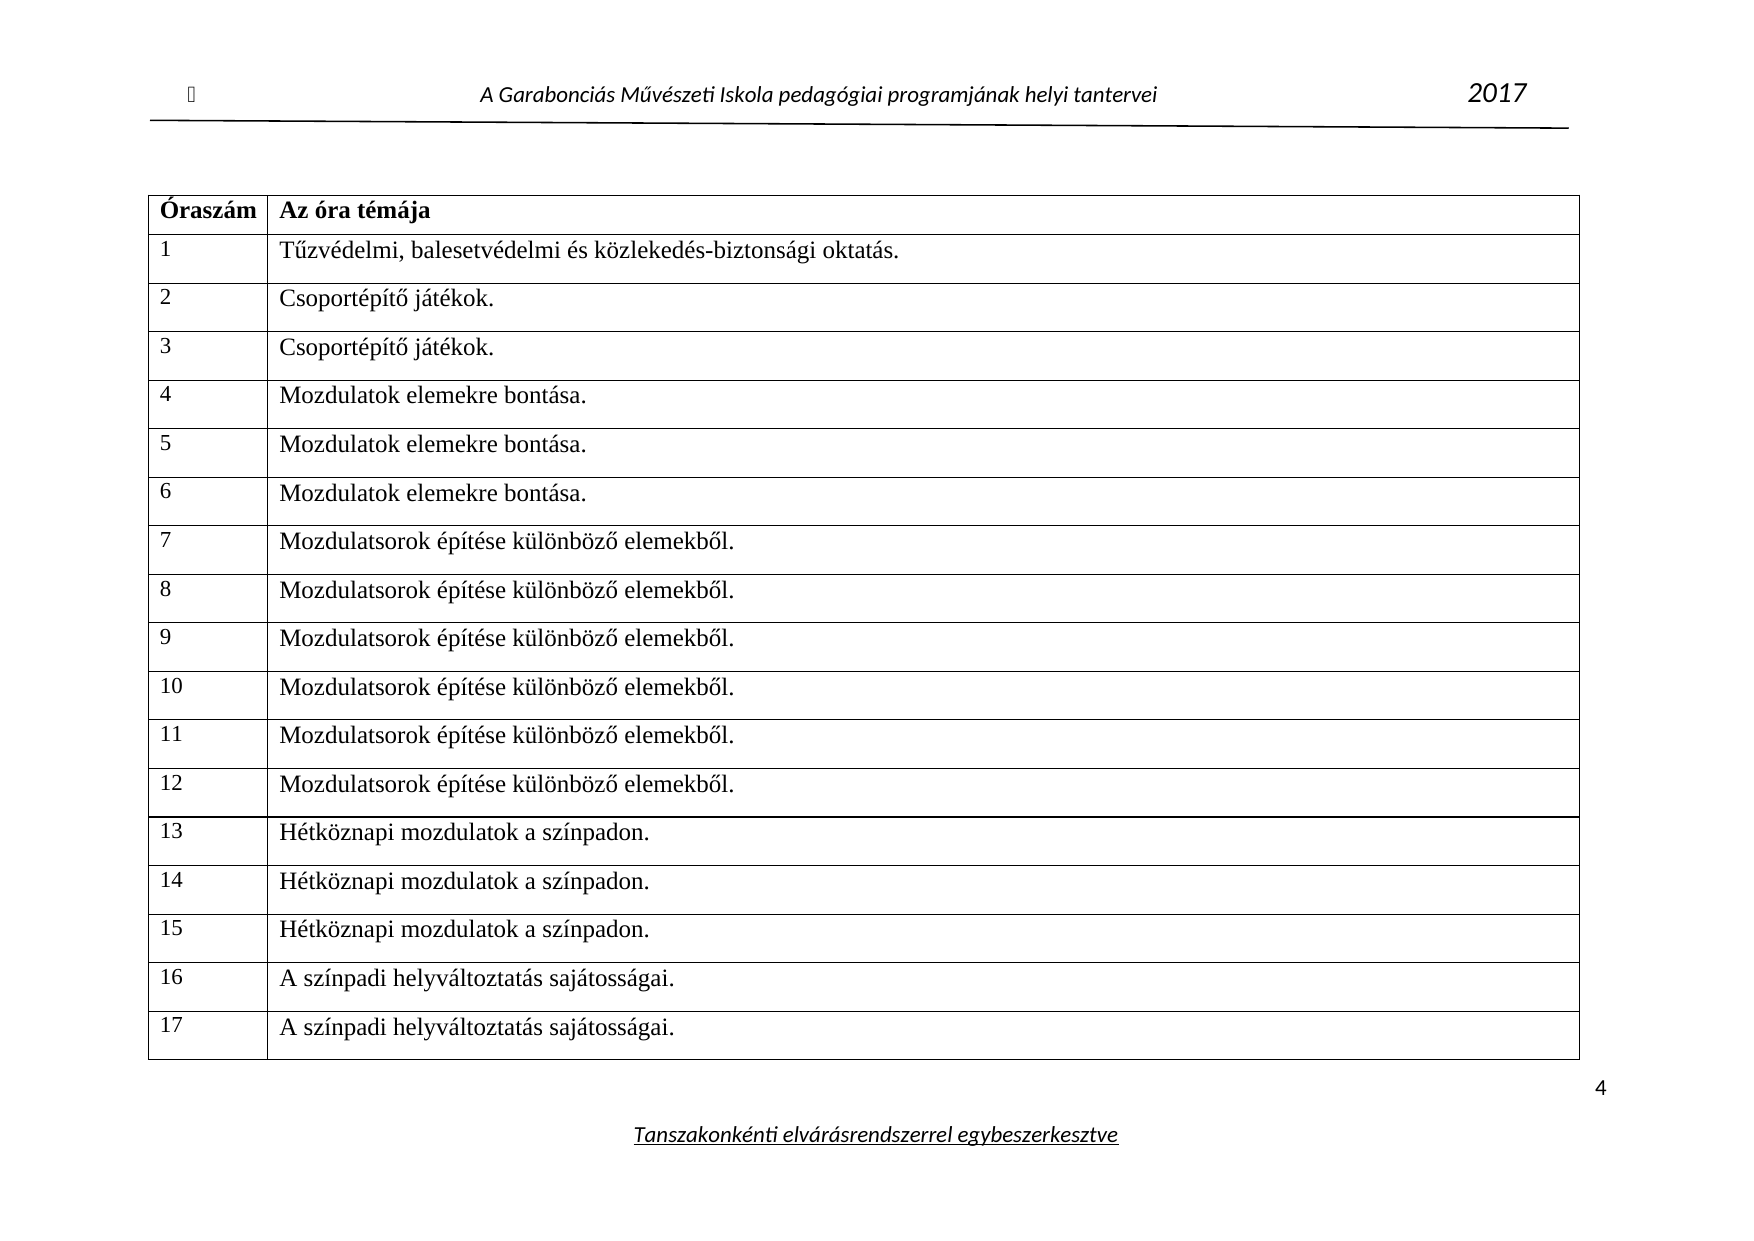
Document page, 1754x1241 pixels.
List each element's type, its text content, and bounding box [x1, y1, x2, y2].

table_cell Mozdulatok elemekre bontása. [268, 478, 1579, 525]
table_cell 17 [149, 1012, 267, 1059]
table_cell Mozdulatsorok építése különböző elemekből. [268, 526, 1579, 574]
table_cell Mozdulatsorok építése különböző elemekből. [268, 720, 1579, 768]
table_cell 1 [149, 235, 267, 282]
table_cell 5 [149, 429, 267, 477]
table_cell Hétköznapi mozdulatok a színpadon. [268, 818, 1579, 865]
table_cell Mozdulatok elemekre bontása. [268, 429, 1579, 477]
table_cell 7 [149, 526, 267, 574]
table_cell 9 [149, 623, 267, 671]
table_cell 13 [149, 818, 267, 865]
table_cell 8 [149, 575, 267, 622]
table_cell 4 [149, 381, 267, 428]
table_cell 2 [149, 284, 267, 331]
table_cell Mozdulatsorok építése különböző elemekből. [268, 623, 1579, 671]
table_cell 3 [149, 332, 267, 379]
table_cell Tűzvédelmi, balesetvédelmi és közlekedés-biztonsági oktatás. [268, 235, 1579, 282]
table_cell 12 [149, 769, 267, 816]
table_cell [268, 1012, 1579, 1059]
table_cell Mozdulatok elemekre bontása. [268, 381, 1579, 428]
table_cell Hétköznapi mozdulatok a színpadon. [268, 866, 1579, 913]
table_cell Mozdulatsorok építése különböző elemekből. [268, 672, 1579, 719]
table_header Az óra témája [268, 196, 1579, 234]
table_cell 16 [149, 963, 267, 1011]
table_cell 14 [149, 866, 267, 913]
table_cell Mozdulatsorok építése különböző elemekből. [268, 575, 1579, 622]
table_cell 11 [149, 720, 267, 768]
table_cell 15 [149, 915, 267, 962]
table_cell 10 [149, 672, 267, 719]
table_cell Hétköznapi mozdulatok a színpadon. [268, 915, 1579, 962]
table_cell Mozdulatsorok építése különböző elemekből. [268, 769, 1579, 816]
table_cell 6 [149, 478, 267, 525]
table_cell Csoportépítő játékok. [268, 332, 1579, 379]
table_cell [268, 963, 1579, 1011]
table_header Óraszám [149, 196, 267, 234]
table_cell Csoportépítő játékok. [268, 284, 1579, 331]
